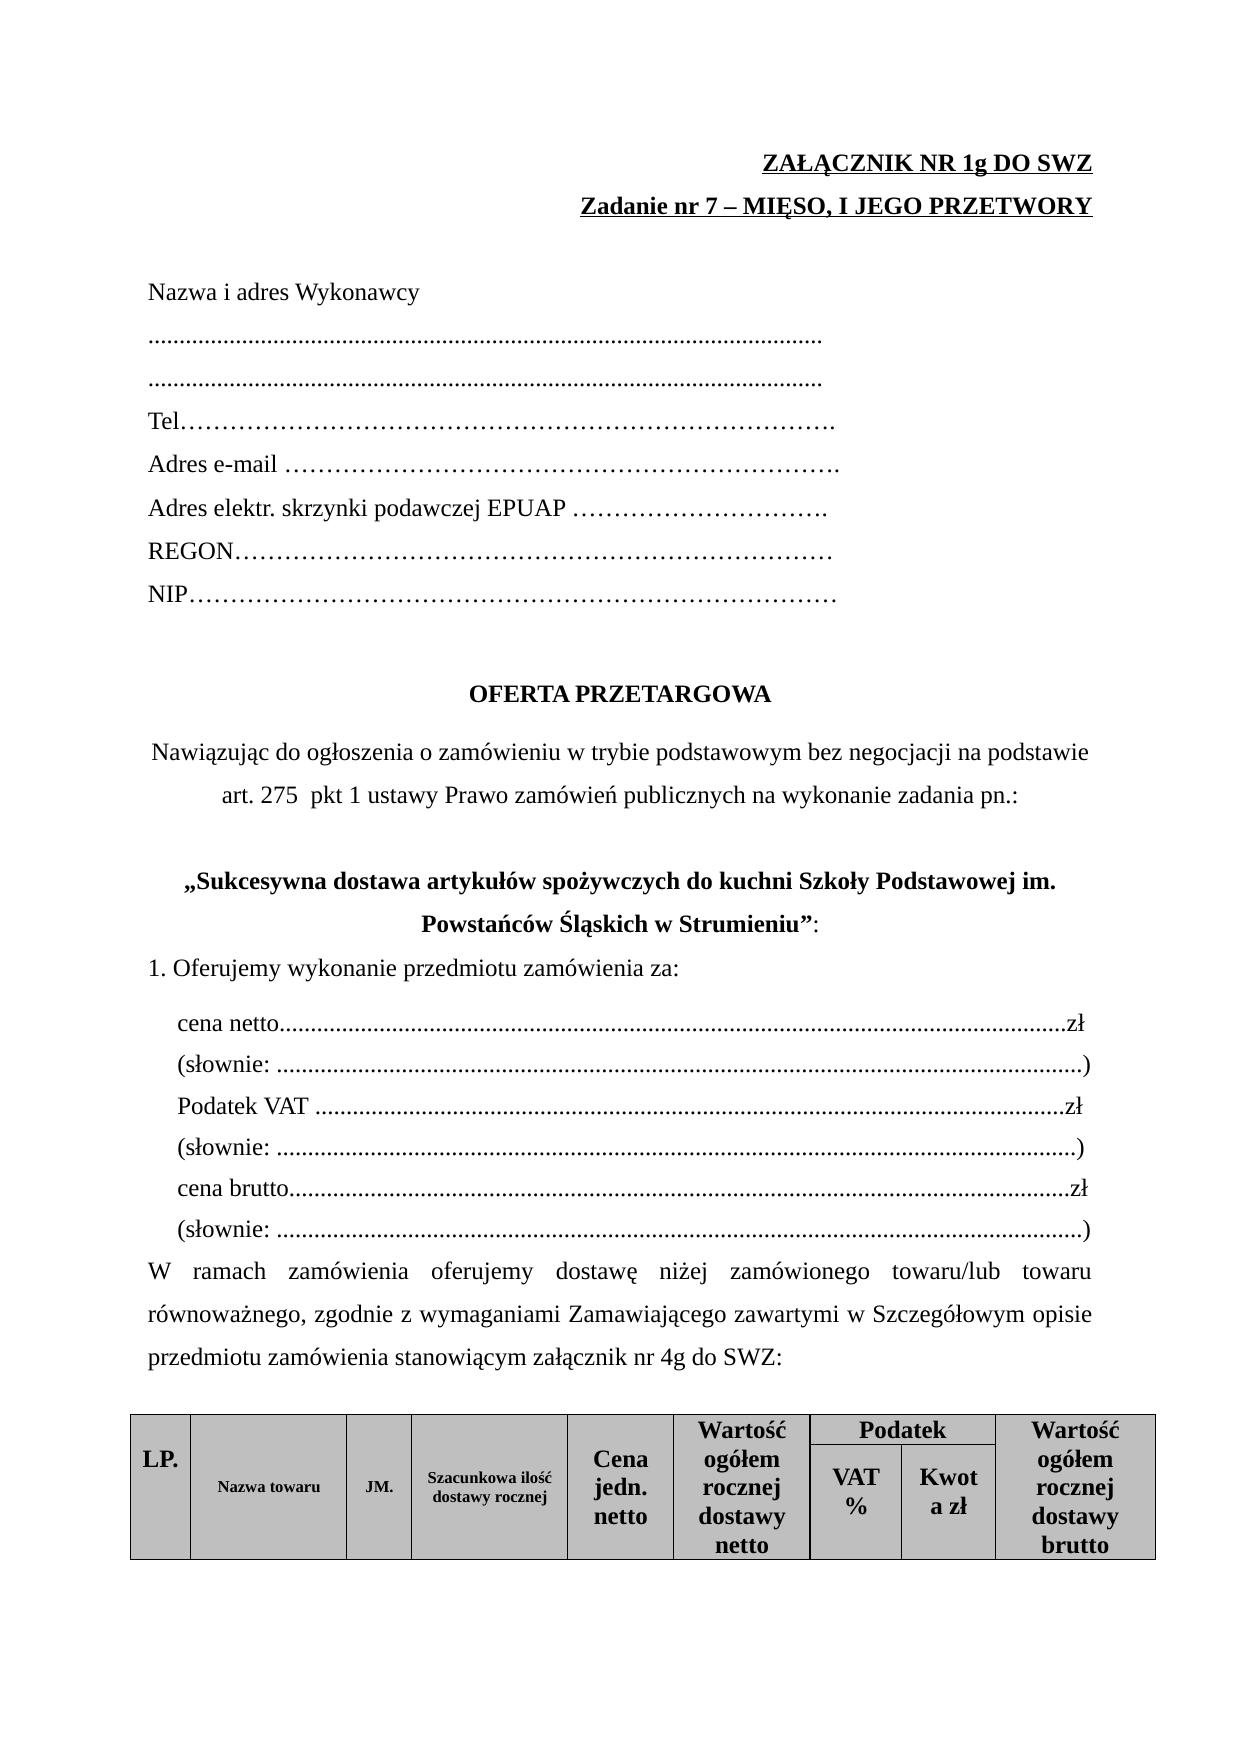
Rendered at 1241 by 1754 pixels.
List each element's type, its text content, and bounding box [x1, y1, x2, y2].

table_header Wartość ogółem rocznej dostawy brutto [996, 1415, 1155, 1559]
text Tel……………………………………………………………………. [148, 406, 1093, 435]
table_cell Kwota zł [902, 1445, 995, 1559]
text (słownie: .................................................................................................................................) [177, 1049, 1093, 1078]
table_header LP. [131, 1415, 190, 1559]
table_header Szacunkowa ilość dostawy rocznej [412, 1415, 567, 1559]
text ............................................................................................................ [148, 363, 1093, 392]
text ZAŁĄCZNIK NR 1g DO SWZ [738, 148, 1093, 176]
table_header Wartość ogółem rocznej dostawy netto [674, 1415, 809, 1559]
table_header JM. [347, 1415, 411, 1559]
text Zadanie nr 7 – MIĘSO, I JEGO PRZETWORY [148, 191, 1093, 219]
text (słownie: .................................................................................................................................) [177, 1214, 1093, 1243]
text cena netto..............................................................................................................................zł [177, 1008, 1093, 1037]
text Nawiązując do ogłoszenia o zamówieniu w trybie podstawowym bez negocjacji na podstawie art. 275 pkt 1 ustawy Prawo zamówień publicznych na wykonanie zadania pn.: [148, 737, 1093, 809]
text cena brutto.............................................................................................................................zł [177, 1173, 1093, 1202]
table_header Cena jedn. netto [568, 1415, 673, 1559]
text Nazwa i adres Wykonawcy [148, 277, 1093, 306]
text 1. Oferujemy wykonanie przedmiotu zamówienia za: [148, 953, 1093, 981]
text REGON……………………………………………………………… [148, 536, 1093, 564]
text Adres e-mail …………………………………………………………. [148, 449, 1093, 478]
table_header Podatek [811, 1415, 995, 1444]
text „Sukcesywna dostawa artykułów spożywczych do kuchni Szkoły Podstawowej im. Powstańców Śląskich w Strumieniu”: [148, 866, 1093, 938]
text (słownie: ................................................................................................................................) [177, 1132, 1093, 1161]
text ............................................................................................................ [148, 320, 1093, 349]
table_cell VAT % [811, 1445, 901, 1559]
text Adres elektr. skrzynki podawczej EPUAP …………………………. [148, 493, 1093, 521]
text NIP…………………………………………………………………… [148, 579, 1093, 608]
table_header Nazwa towaru [191, 1415, 346, 1559]
text OFERTA PRZETARGOWA [148, 679, 1093, 708]
text Podatek VAT ........................................................................................................................zł [177, 1091, 1093, 1119]
text W ramach zamówienia oferujemy dostawę niżej zamówionego towaru/lub towaru równoważnego, zgodnie z wymaganiami Zamawiającego zawartymi w Szczegółowym opisie przedmiotu zamówienia stanowiącym załącznik nr 4g do SWZ: [148, 1256, 1093, 1371]
